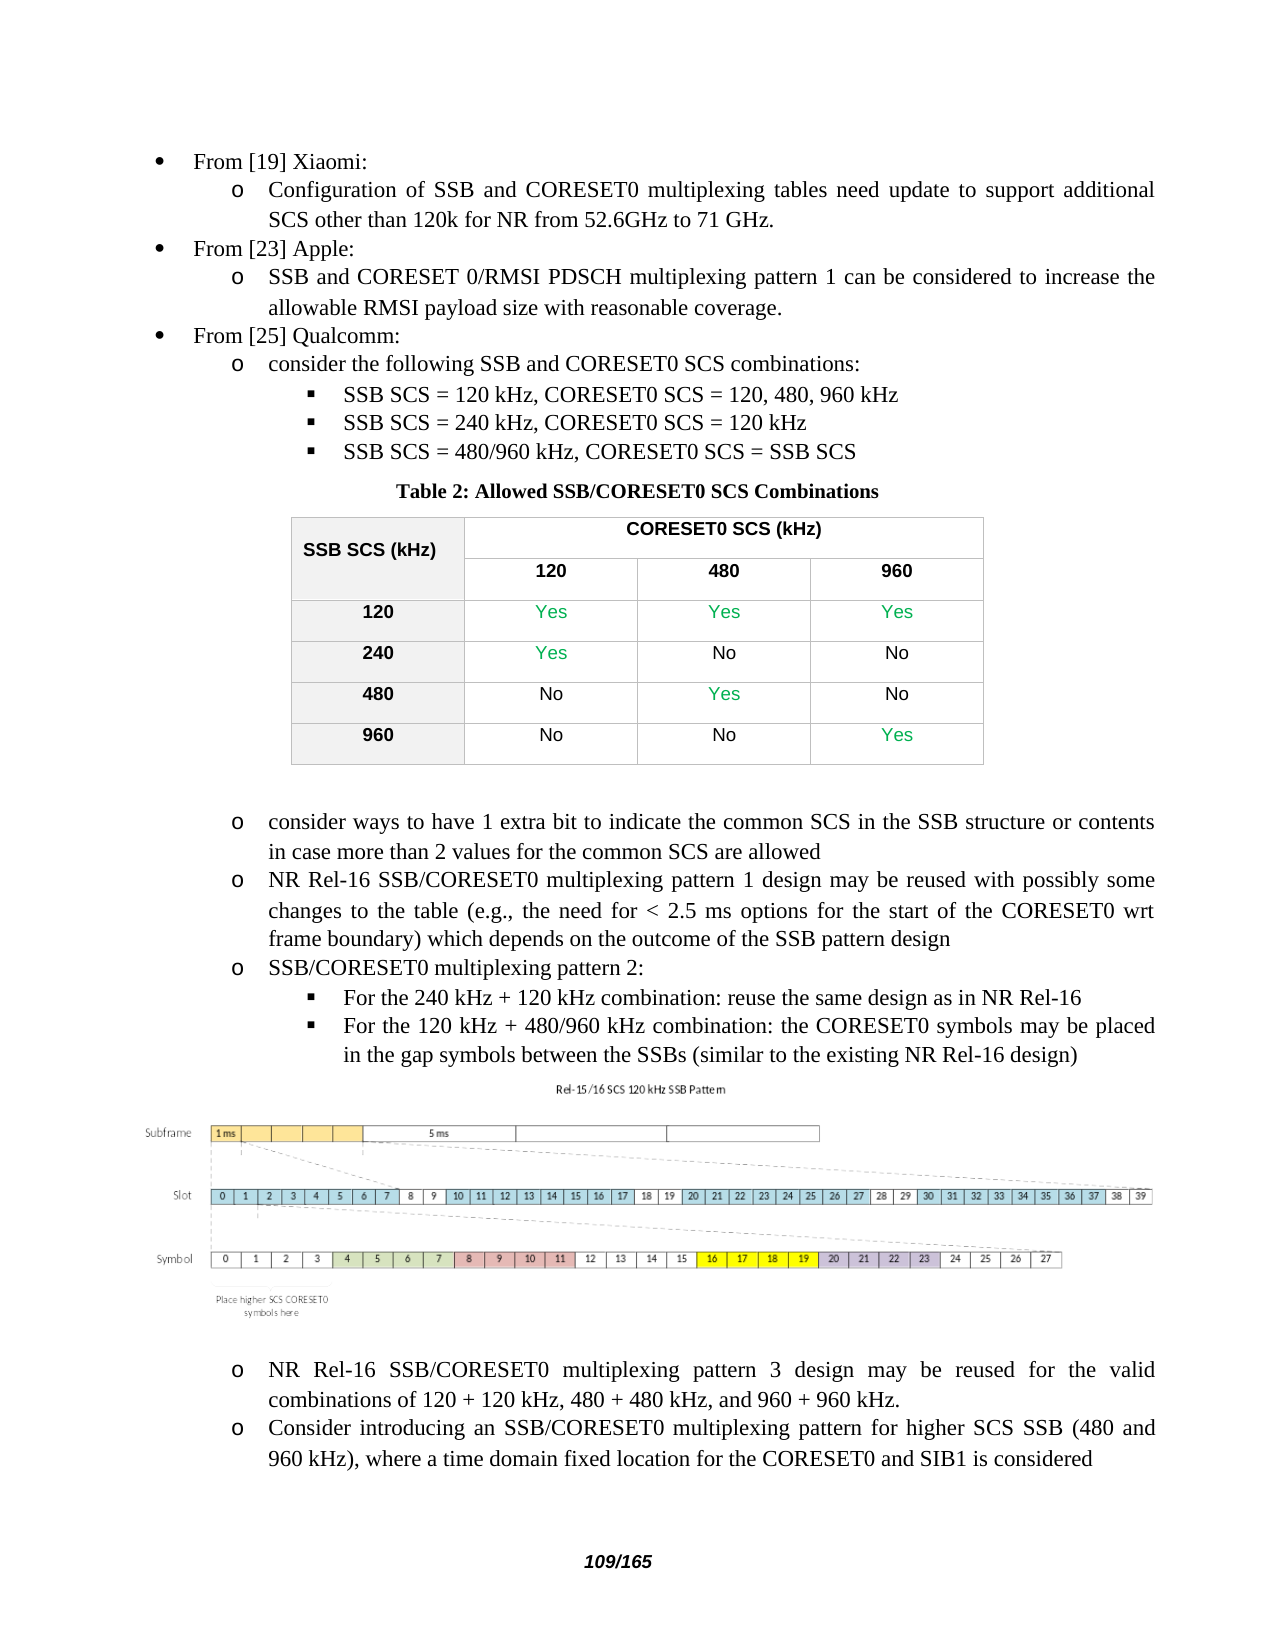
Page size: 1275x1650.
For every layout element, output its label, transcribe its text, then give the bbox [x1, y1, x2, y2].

list consider the following SSB and CORESET0 SCS combinations: [231, 351, 1157, 379]
table_cell 960 [811, 559, 983, 599]
table_cell 120 [465, 559, 637, 599]
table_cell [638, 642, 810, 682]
table_cell 120 [292, 601, 464, 641]
table_header SSB SCS (kHz) [292, 518, 464, 599]
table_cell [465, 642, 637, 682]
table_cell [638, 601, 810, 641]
list NR Rel-16 SSB/CORESET0 multiplexing pattern 3 design may be reused for the valid combinations of 120 + 120 kHz, 480 + 480 kHz, and 960 + 960 kHz. [231, 1356, 1157, 1412]
list Configuration of SSB and CORESET0 multiplexing tables need update to support additional SCS other than 120k for NR from 52.6GHz to 71 GHz. [231, 176, 1157, 233]
list From [19] Xiaomi: [156, 148, 1157, 174]
list From [23] Apple: [156, 235, 1157, 261]
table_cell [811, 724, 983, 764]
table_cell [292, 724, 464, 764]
list consider ways to have 1 extra bit to indicate the common SCS in the SSB structure or contents in case more than 2 values for the common SCS are allowed [231, 808, 1157, 864]
table_cell Yes [465, 601, 637, 641]
list SSB SCS = 480/960 kHz, CORESET0 SCS = SSB SCS [306, 438, 1157, 464]
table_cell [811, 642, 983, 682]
table_header CORESET0 SCS (kHz) [465, 518, 983, 558]
list SSB and CORESET 0/RMSI PDSCH multiplexing pattern 1 can be considered to increase the allowable RMSI payload size with reasonable coverage. [231, 263, 1157, 320]
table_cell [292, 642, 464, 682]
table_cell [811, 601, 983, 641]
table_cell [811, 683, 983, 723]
list SSB SCS = 120 kHz, CORESET0 SCS = 120, 480, 960 kHz [306, 381, 1157, 407]
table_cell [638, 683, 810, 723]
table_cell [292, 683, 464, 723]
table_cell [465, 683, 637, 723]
list Consider introducing an SSB/CORESET0 multiplexing pattern for higher SCS SSB (480 and 960 kHz), where a time domain fixed location for the CORESET0 and SIB1 is considered [231, 1414, 1157, 1471]
list NR Rel-16 SSB/CORESET0 multiplexing pattern 1 design may be reused with possibly some changes to the table (e.g., the need for < 2.5 ms options for the start of the CORESET0 wrt frame boundary) which depends on the outcome of the SSB pattern design [231, 866, 1157, 952]
list For the 120 kHz + 480/960 kHz combination: the CORESET0 symbols may be placed in the gap symbols between the SSBs (similar to the existing NR Rel-16 design) [306, 1012, 1157, 1067]
list For the 240 kHz + 120 kHz combination: reuse the same design as in NR Rel-16 [306, 984, 1157, 1010]
list SSB SCS = 240 kHz, CORESET0 SCS = 120 kHz [306, 409, 1157, 436]
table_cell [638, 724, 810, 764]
list SSB/CORESET0 multiplexing pattern 2: [231, 954, 1157, 982]
table_cell 480 [638, 559, 810, 599]
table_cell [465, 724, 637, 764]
list From [25] Qualcomm: [156, 322, 1157, 348]
